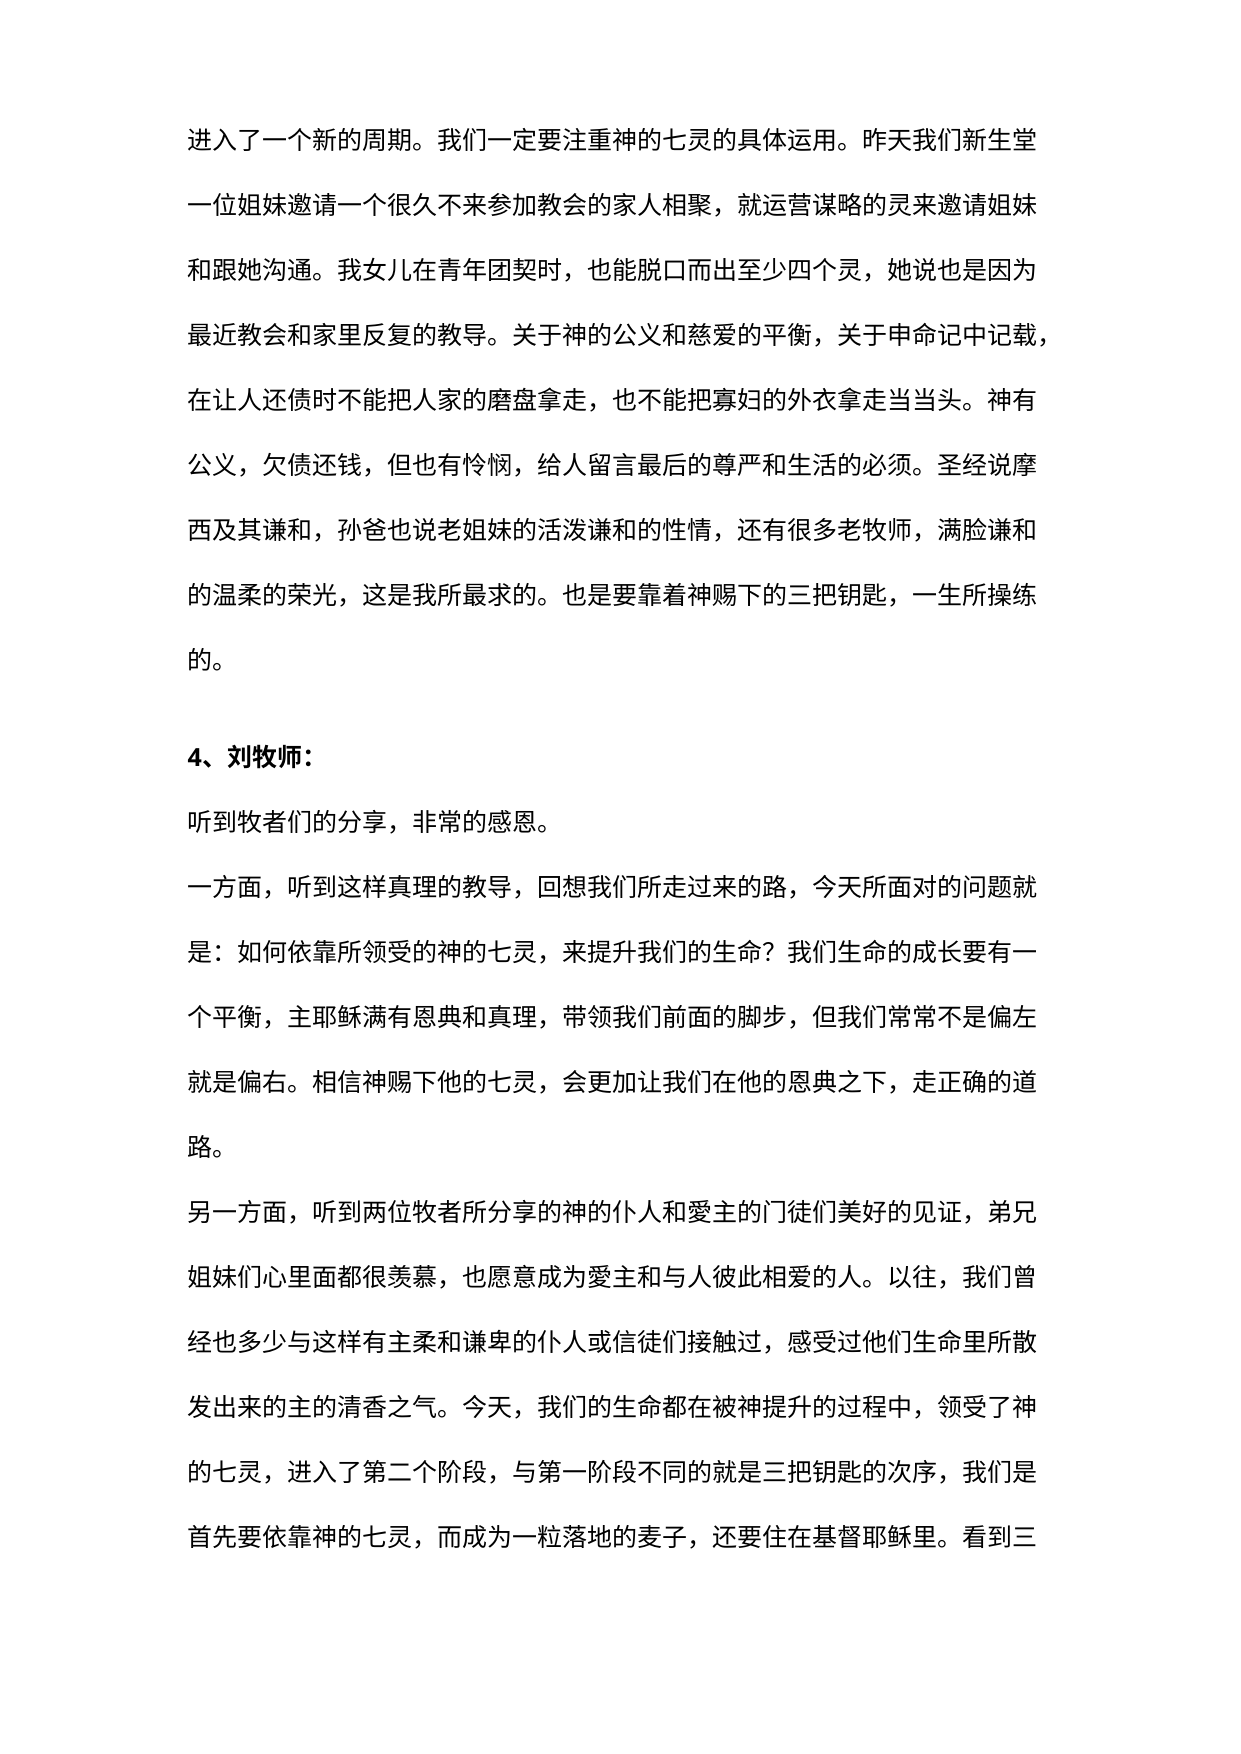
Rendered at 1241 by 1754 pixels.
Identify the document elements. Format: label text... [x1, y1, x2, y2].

text 听到牧者们的分享，非常的感恩。 [187, 788, 1053, 853]
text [187, 1178, 1053, 1568]
text 4、刘牧师： [187, 723, 1053, 788]
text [187, 106, 1053, 691]
text 一方面，听到这样真理的教导，回想我们所走过来的路，今天所面对的问题就是：如何依靠所领受的神的七灵，来提升我们的生命？我们生命的成长要有一个平衡，主耶稣满有恩典和真理，带领我们前面的脚步，但我们常常不是偏左就是偏右。相信神赐下他的七灵，会更加让我们在他的恩典之下，走正确的道路。 [187, 853, 1053, 1178]
